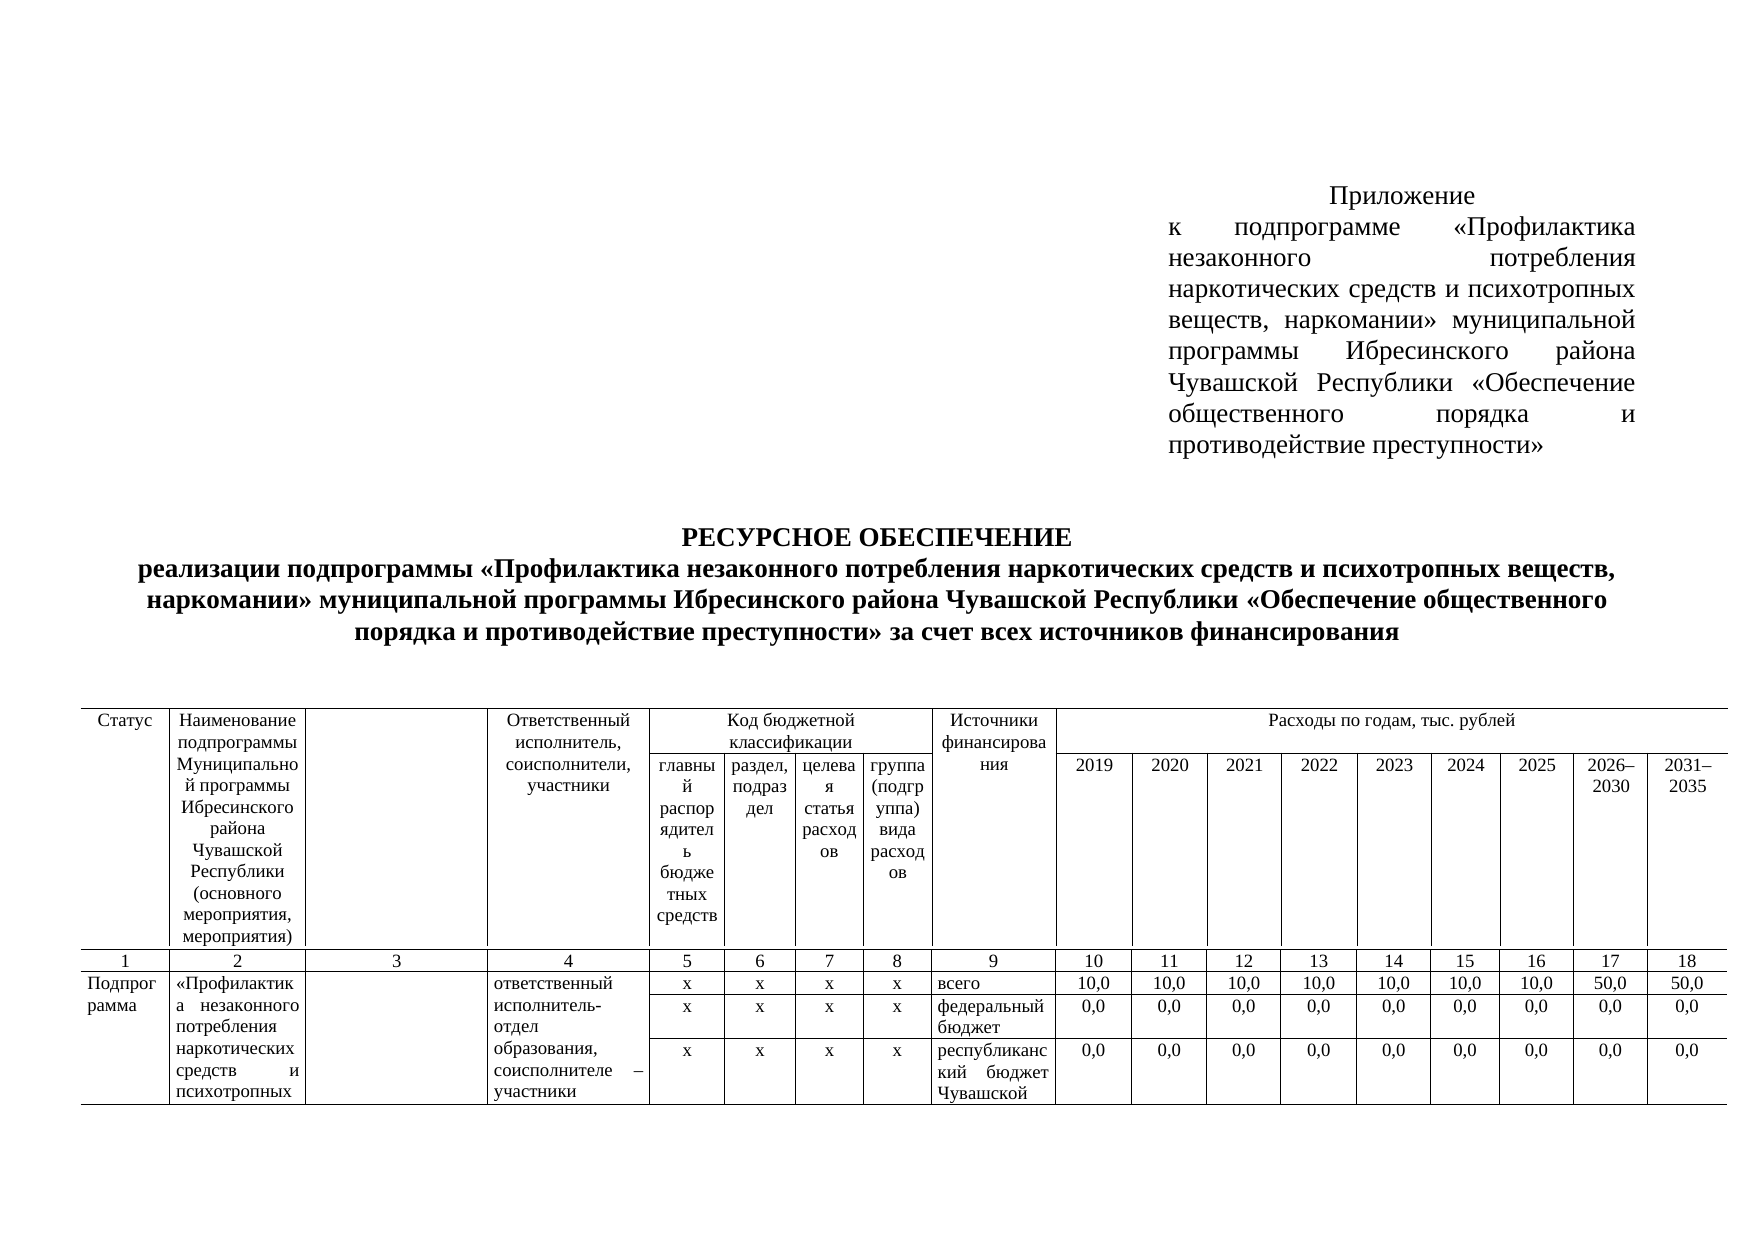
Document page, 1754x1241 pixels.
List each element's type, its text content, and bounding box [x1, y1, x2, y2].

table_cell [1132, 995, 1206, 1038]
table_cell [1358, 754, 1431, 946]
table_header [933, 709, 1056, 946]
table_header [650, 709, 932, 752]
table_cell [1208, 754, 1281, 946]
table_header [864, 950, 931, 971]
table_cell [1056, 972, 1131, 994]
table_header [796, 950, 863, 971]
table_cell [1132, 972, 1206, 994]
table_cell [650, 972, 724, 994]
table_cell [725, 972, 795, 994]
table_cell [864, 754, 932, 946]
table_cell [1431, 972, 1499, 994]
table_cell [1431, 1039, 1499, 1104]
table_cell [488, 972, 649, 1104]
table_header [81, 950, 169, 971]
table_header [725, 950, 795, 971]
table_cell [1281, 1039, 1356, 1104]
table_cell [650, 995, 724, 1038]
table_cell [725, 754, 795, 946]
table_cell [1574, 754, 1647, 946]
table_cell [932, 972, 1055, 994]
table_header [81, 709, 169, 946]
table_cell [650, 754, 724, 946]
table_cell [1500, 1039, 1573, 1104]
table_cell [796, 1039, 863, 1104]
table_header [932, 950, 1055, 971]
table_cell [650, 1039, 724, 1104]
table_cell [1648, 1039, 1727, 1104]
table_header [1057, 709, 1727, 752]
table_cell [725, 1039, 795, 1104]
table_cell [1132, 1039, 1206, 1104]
text порядка и противодействие преступности» за счет всех источников финансирования [118, 615, 1636, 646]
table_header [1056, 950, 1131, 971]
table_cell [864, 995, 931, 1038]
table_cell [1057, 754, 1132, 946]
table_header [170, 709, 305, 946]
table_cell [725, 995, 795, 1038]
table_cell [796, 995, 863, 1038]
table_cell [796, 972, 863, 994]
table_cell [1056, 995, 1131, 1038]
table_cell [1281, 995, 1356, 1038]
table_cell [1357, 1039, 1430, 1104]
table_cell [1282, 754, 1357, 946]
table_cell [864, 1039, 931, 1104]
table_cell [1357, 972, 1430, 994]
text Приложение [1168, 179, 1636, 210]
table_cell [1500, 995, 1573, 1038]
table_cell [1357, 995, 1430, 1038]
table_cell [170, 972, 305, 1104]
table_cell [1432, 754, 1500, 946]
text к подпрограмме «Профилактика незаконного потребления наркотических средств и психотропных веществ, наркомании» муниципальной программы Ибресинского района Чувашской Республики «Обеспечение общественного порядка и противодействие преступности» [1168, 210, 1636, 459]
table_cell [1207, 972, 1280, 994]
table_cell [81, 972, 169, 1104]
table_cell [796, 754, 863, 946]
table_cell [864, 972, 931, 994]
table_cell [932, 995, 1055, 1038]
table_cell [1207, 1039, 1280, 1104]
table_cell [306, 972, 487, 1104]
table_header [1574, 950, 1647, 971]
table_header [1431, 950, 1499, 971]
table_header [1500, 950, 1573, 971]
text РЕСУРСНОЕ ОБЕСПЕЧЕНИЕ [118, 521, 1636, 552]
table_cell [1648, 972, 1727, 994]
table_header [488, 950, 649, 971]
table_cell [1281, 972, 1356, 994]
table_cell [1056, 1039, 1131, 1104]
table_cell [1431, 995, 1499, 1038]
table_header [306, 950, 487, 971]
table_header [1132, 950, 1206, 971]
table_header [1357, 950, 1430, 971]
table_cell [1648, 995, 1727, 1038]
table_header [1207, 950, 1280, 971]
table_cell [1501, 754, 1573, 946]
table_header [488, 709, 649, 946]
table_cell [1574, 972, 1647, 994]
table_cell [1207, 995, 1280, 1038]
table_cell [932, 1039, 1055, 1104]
text реализации подпрограммы «Профилактика незаконного потребления наркотических средств и психотропных веществ, наркомании» муниципальной программы Ибресинского района Чувашской Республики «Обеспечение общественного [118, 552, 1636, 615]
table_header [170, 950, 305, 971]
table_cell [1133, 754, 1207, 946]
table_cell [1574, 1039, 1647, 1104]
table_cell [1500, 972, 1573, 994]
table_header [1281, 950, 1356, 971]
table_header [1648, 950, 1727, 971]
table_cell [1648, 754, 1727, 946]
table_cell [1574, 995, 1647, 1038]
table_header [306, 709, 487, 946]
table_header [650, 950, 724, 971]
